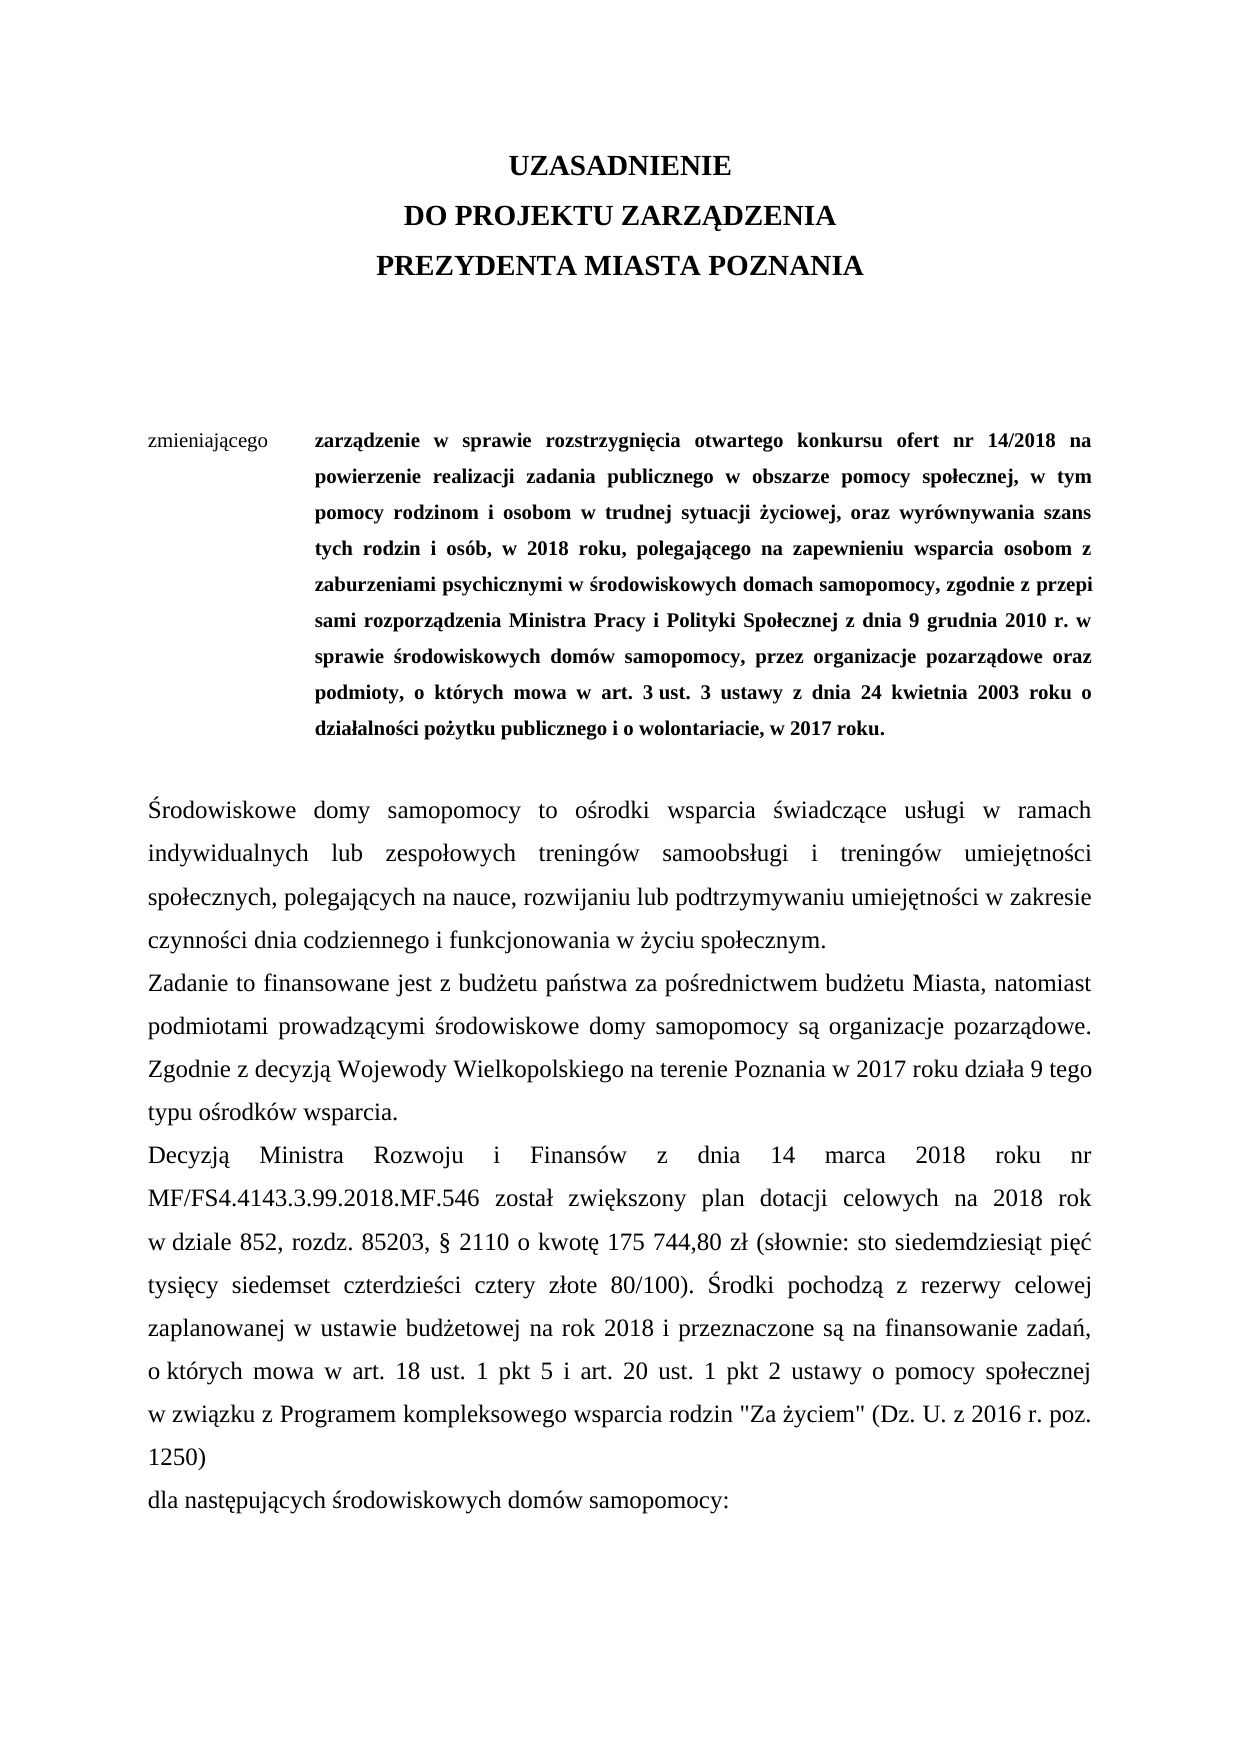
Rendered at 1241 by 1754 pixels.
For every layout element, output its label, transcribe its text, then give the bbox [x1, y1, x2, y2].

table_header zmieniającego [136, 428, 303, 752]
text Środowiskowe domy samopomocy to ośrodki wsparcia świadczące usługi w ramach indywidualnych lub zespołowych treningów samoobsługi i treningów umiejętności społecznych, polegających na nauce, rozwijaniu lub podtrzymywaniu umiejętności w zakresie czynności dnia codziennego i funkcjonowania w życiu społecznym. [148, 795, 1093, 953]
subtitle UZASADNIENIE [148, 148, 1093, 181]
table_header zarządzenie w sprawie rozstrzygnięcia otwartego konkursu ofert nr 14/2018 na powierzenie realizacji zadania publicznego w obszarze pomocy społecznej, w tym pomocy rodzinom i osobom w trudnej sytuacji życiowej, oraz wyrównywania szans tych rodzin i osób, w 2018 roku, polegającego na zapewnieniu wsparcia osobom z zaburzeniami psychicznymi w środowiskowych domach samopomocy, zgodnie z przepisami rozporządzenia Ministra Pracy i Polityki Społecznej z dnia 9 grudnia 2010 r. w sprawie środowiskowych domów samopomocy, przez organizacje pozarządowe oraz podmioty, o których mowa w art. 3 ust. 3 ustawy z dnia 24 kwietnia 2003 roku o działalności pożytku publicznego i o wolontariacie, w 2017 roku. [303, 428, 1104, 752]
subtitle DO PROJEKTU ZARZĄDZENIA [148, 198, 1093, 231]
text dla następujących środowiskowych domów samopomocy: [148, 1485, 1093, 1514]
text Decyzją Ministra Rozwoju i Finansów z dnia 14 marca 2018 roku nr MF/FS4.4143.3.99.2018.MF.546 został zwiększony plan dotacji celowych na 2018 rok w dziale 852, rozdz. 85203, § 2110 o kwotę 175 744,80 zł (słownie: sto siedemdziesiąt pięć tysięcy siedemset czterdzieści cztery złote 80/100). Środki pochodzą z rezerwy celowej zaplanowanej w ustawie budżetowej na rok 2018 i przeznaczone są na finansowanie zadań, o których mowa w art. 18 ust. 1 pkt 5 i art. 20 ust. 1 pkt 2 ustawy o pomocy społecznej w związku z Programem kompleksowego wsparcia rodzin "Za życiem" (Dz. U. z 2016 r. poz. 1250) [148, 1140, 1093, 1471]
text Zadanie to finansowane jest z budżetu państwa za pośrednictwem budżetu Miasta, natomiast podmiotami prowadzącymi środowiskowe domy samopomocy są organizacje pozarządowe. Zgodnie z decyzją Wojewody Wielkopolskiego na terenie Poznania w 2017 roku działa 9 tego typu ośrodków wsparcia. [148, 968, 1093, 1126]
subtitle PREZYDENTA MIASTA POZNANIA [148, 248, 1093, 282]
